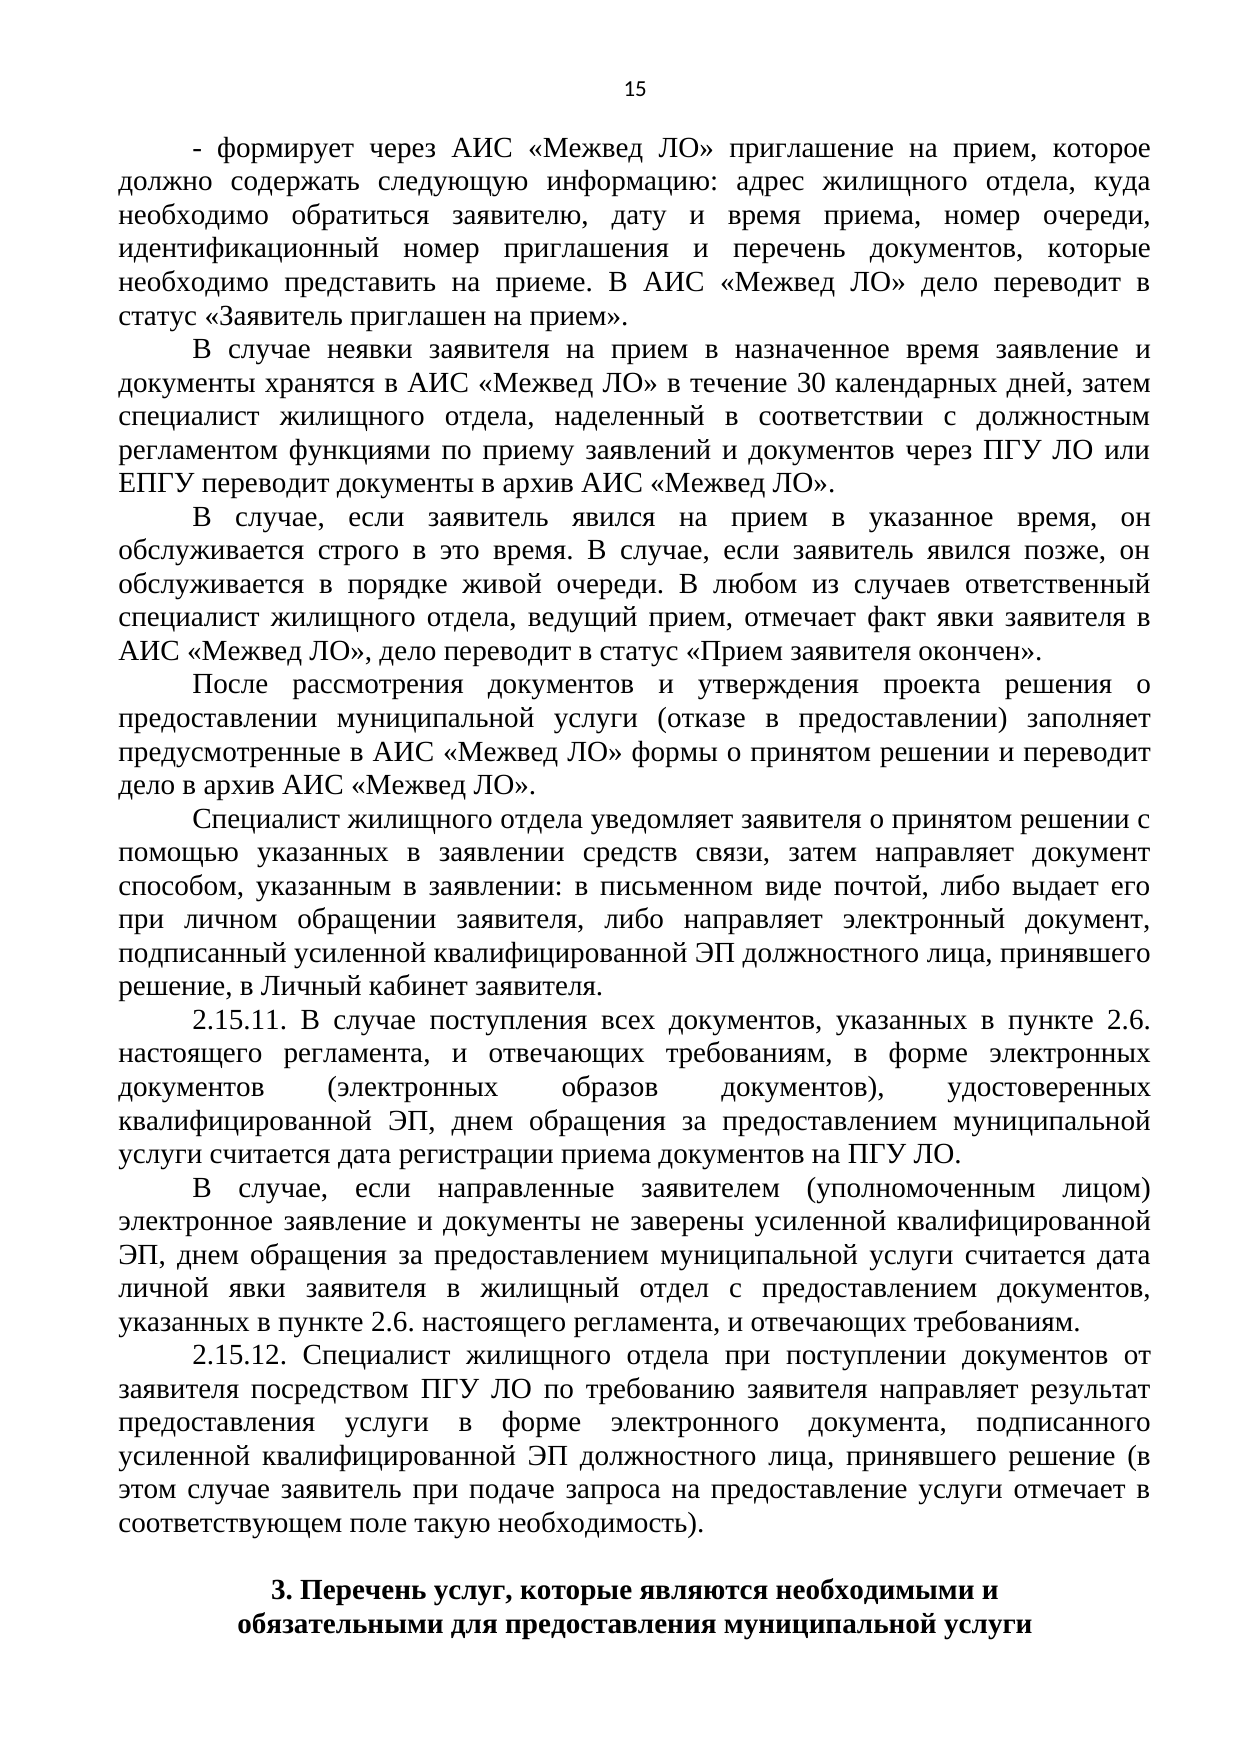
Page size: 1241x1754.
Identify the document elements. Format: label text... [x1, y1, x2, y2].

text - формирует через АИС «Межвед ЛО» приглашение на прием, которое должно содержать следующую информацию: адрес жилищного отдела, куда необходимо обратиться заявителю, дату и время приема, номер очереди, идентификационный номер приглашения и перечень документов, которые необходимо представить на приеме. В АИС «Межвед ЛО» дело переводит в статус «Заявитель приглашен на прием». [118, 130, 1152, 331]
text В случае, если заявитель явился на прием в указанное время, он обслуживается строго в это время. В случае, если заявитель явился позже, он обслуживается в порядке живой очереди. В любом из случаев ответственный специалист жилищного отдела, ведущий прием, отмечает факт явки заявителя в АИС «Межвед ЛО», дело переводит в статус «Прием заявителя окончен». [118, 499, 1152, 667]
text В случае, если направленные заявителем (уполномоченным лицом) электронное заявление и документы не заверены усиленной квалифицированной ЭП, днем обращения за предоставлением муниципальной услуги считается дата личной явки заявителя в жилищный отдел с предоставлением документов, указанных в пункте 2.6. настоящего регламента, и отвечающих требованиям. [118, 1170, 1152, 1337]
text обязательными для предоставления муниципальной услуги [118, 1606, 1152, 1639]
text После рассмотрения документов и утверждения проекта решения о предоставлении муниципальной услуги (отказе в предоставлении) заполняет предусмотренные в АИС «Межвед ЛО» формы о принятом решении и переводит дело в архив АИС «Межвед ЛО». [118, 667, 1152, 801]
text 3. Перечень услуг, которые являются необходимыми и [118, 1572, 1152, 1606]
text 2.15.12. Специалист жилищного отдела при поступлении документов от заявителя посредством ПГУ ЛО по требованию заявителя направляет результат предоставления услуги в форме электронного документа, подписанного усиленной квалифицированной ЭП должностного лица, принявшего решение (в этом случае заявитель при подаче запроса на предоставление услуги отмечает в соответствующем поле такую необходимость). [118, 1337, 1152, 1539]
text В случае неявки заявителя на прием в назначенное время заявление и документы хранятся в АИС «Межвед ЛО» в течение 30 календарных дней, затем специалист жилищного отдела, наделенный в соответствии с должностным регламентом функциями по приему заявлений и документов через ПГУ ЛО или ЕПГУ переводит документы в архив АИС «Межвед ЛО». [118, 331, 1152, 499]
text 2.15.11. В случае поступления всех документов, указанных в пункте 2.6. настоящего регламента, и отвечающих требованиям, в форме электронных документов (электронных образов документов), удостоверенных квалифицированной ЭП, днем обращения за предоставлением муниципальной услуги считается дата регистрации приема документов на ПГУ ЛО. [118, 1002, 1152, 1170]
text Специалист жилищного отдела уведомляет заявителя о принятом решении с помощью указанных в заявлении средств связи, затем направляет документ способом, указанным в заявлении: в письменном виде почтой, либо выдает его при личном обращении заявителя, либо направляет электронный документ, подписанный усиленной квалифицированной ЭП должностного лица, принявшего решение, в Личный кабинет заявителя. [118, 801, 1152, 1002]
